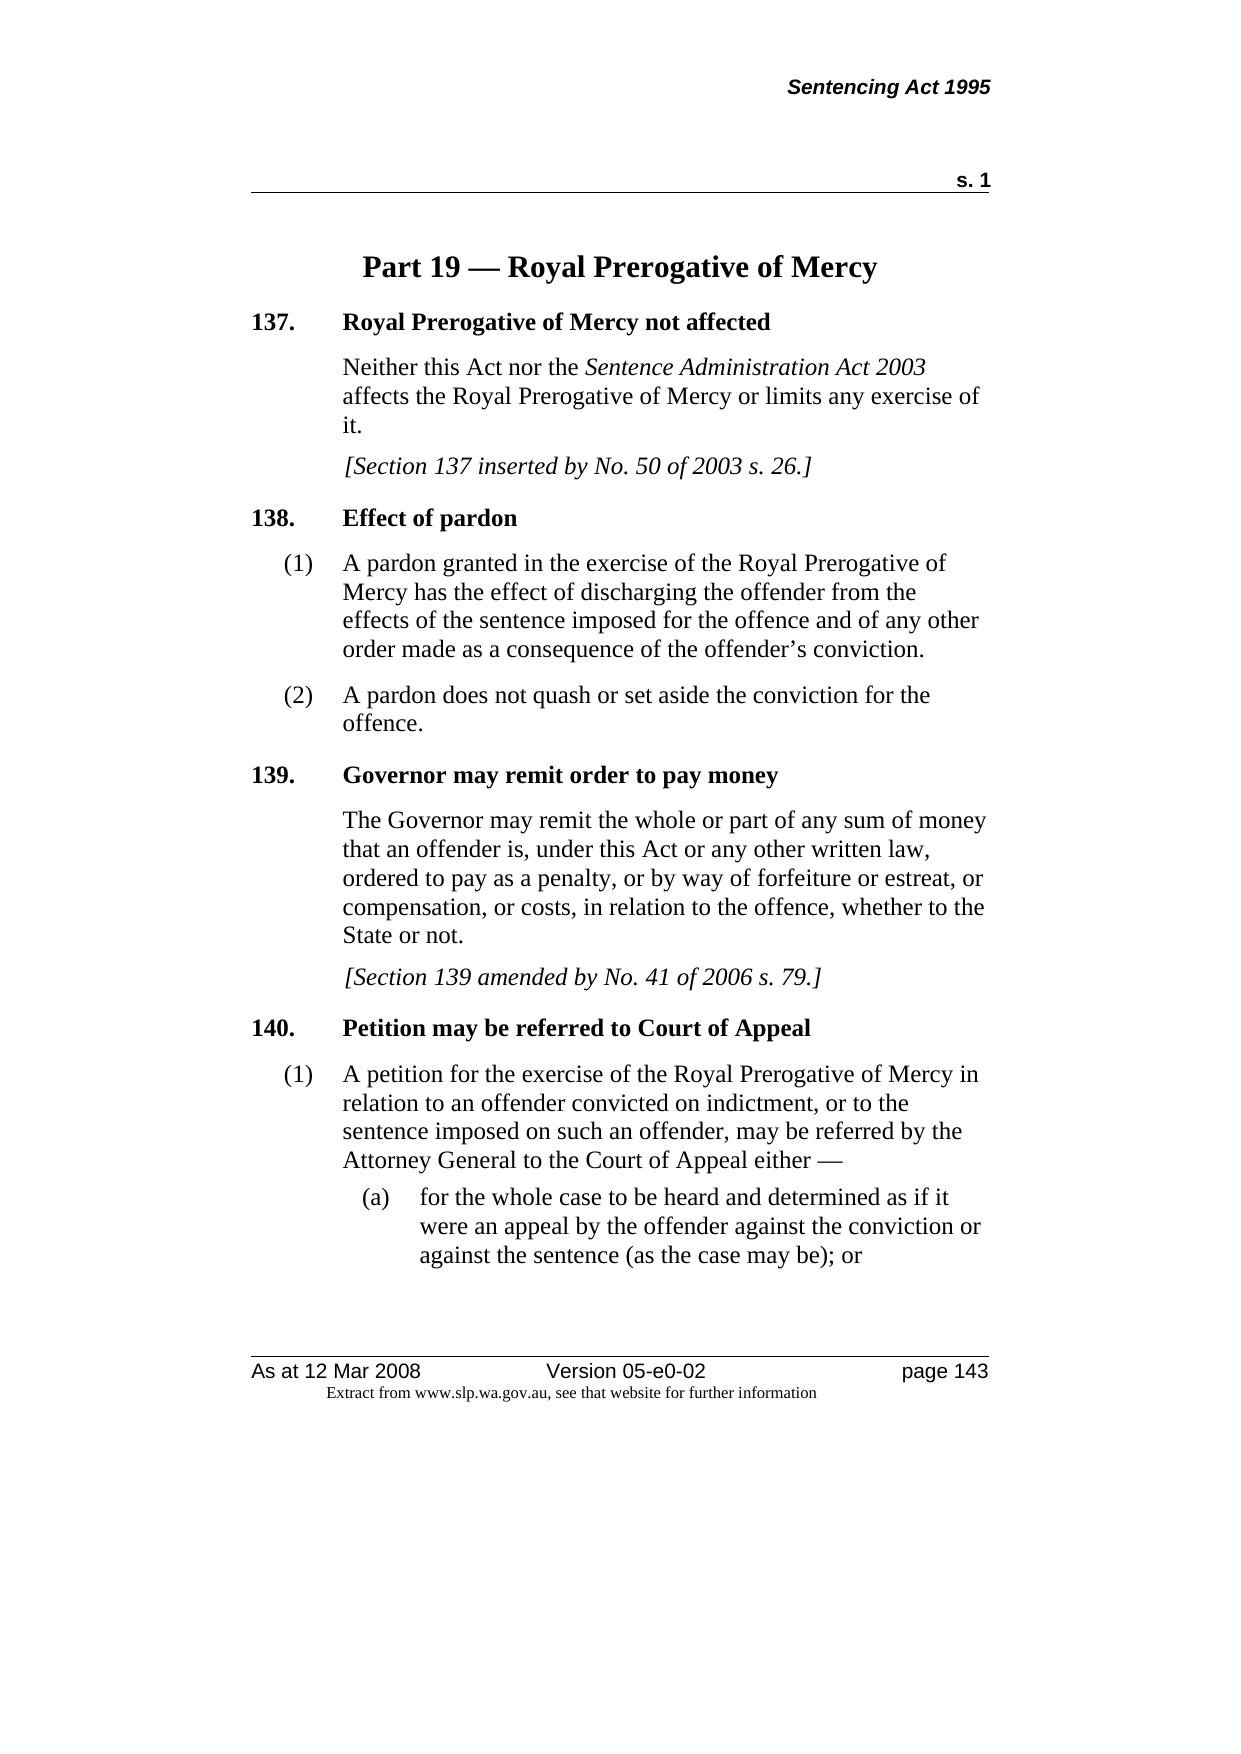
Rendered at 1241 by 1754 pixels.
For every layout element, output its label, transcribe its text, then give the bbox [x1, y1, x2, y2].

text (1) A pardon granted in the exercise of the Royal Prerogative of Mercy has the effect of discharging the offender from the effects of the sentence imposed for the offence and of any other order made as a consequence of the offender’s conviction. [251, 548, 989, 663]
text [Section 137 inserted by No. 50 of 2003 s. 26.] [251, 451, 989, 480]
subtitle Part 19 — Royal Prerogative of Mercy [251, 248, 989, 284]
subtitle 138. Effect of pardon [251, 503, 989, 531]
text (1) A petition for the exercise of the Royal Prerogative of Mercy in relation to an offender convicted on indictment, or to the sentence imposed on such an offender, may be referred by the Attorney General to the Court of Appeal either — [251, 1059, 989, 1174]
subtitle 137. Royal Prerogative of Mercy not affected [251, 307, 989, 336]
text (2) A pardon does not quash or set aside the conviction for the offence. [251, 680, 989, 737]
text [Section 139 amended by No. 41 of 2006 s. 79.] [251, 962, 989, 991]
subtitle 139. Governor may remit order to pay money [251, 760, 989, 789]
text (a) for the whole case to be heard and determined as if it were an appeal by the offender against the conviction or against the sentence (as the case may be); or [251, 1182, 989, 1268]
text The Governor may remit the whole or part of any sum of money that an offender is, under this Act or any other written law, ordered to pay as a penalty, or by way of forfeiture or estreat, or compensation, or costs, in relation to the offence, whether to the State or not. [251, 806, 989, 949]
text Neither this Act nor the Sentence Administration Act 2003 affects the Royal Prerogative of Mercy or limits any exercise of it. [251, 352, 989, 438]
subtitle 140. Petition may be referred to Court of Appeal [251, 1013, 989, 1042]
